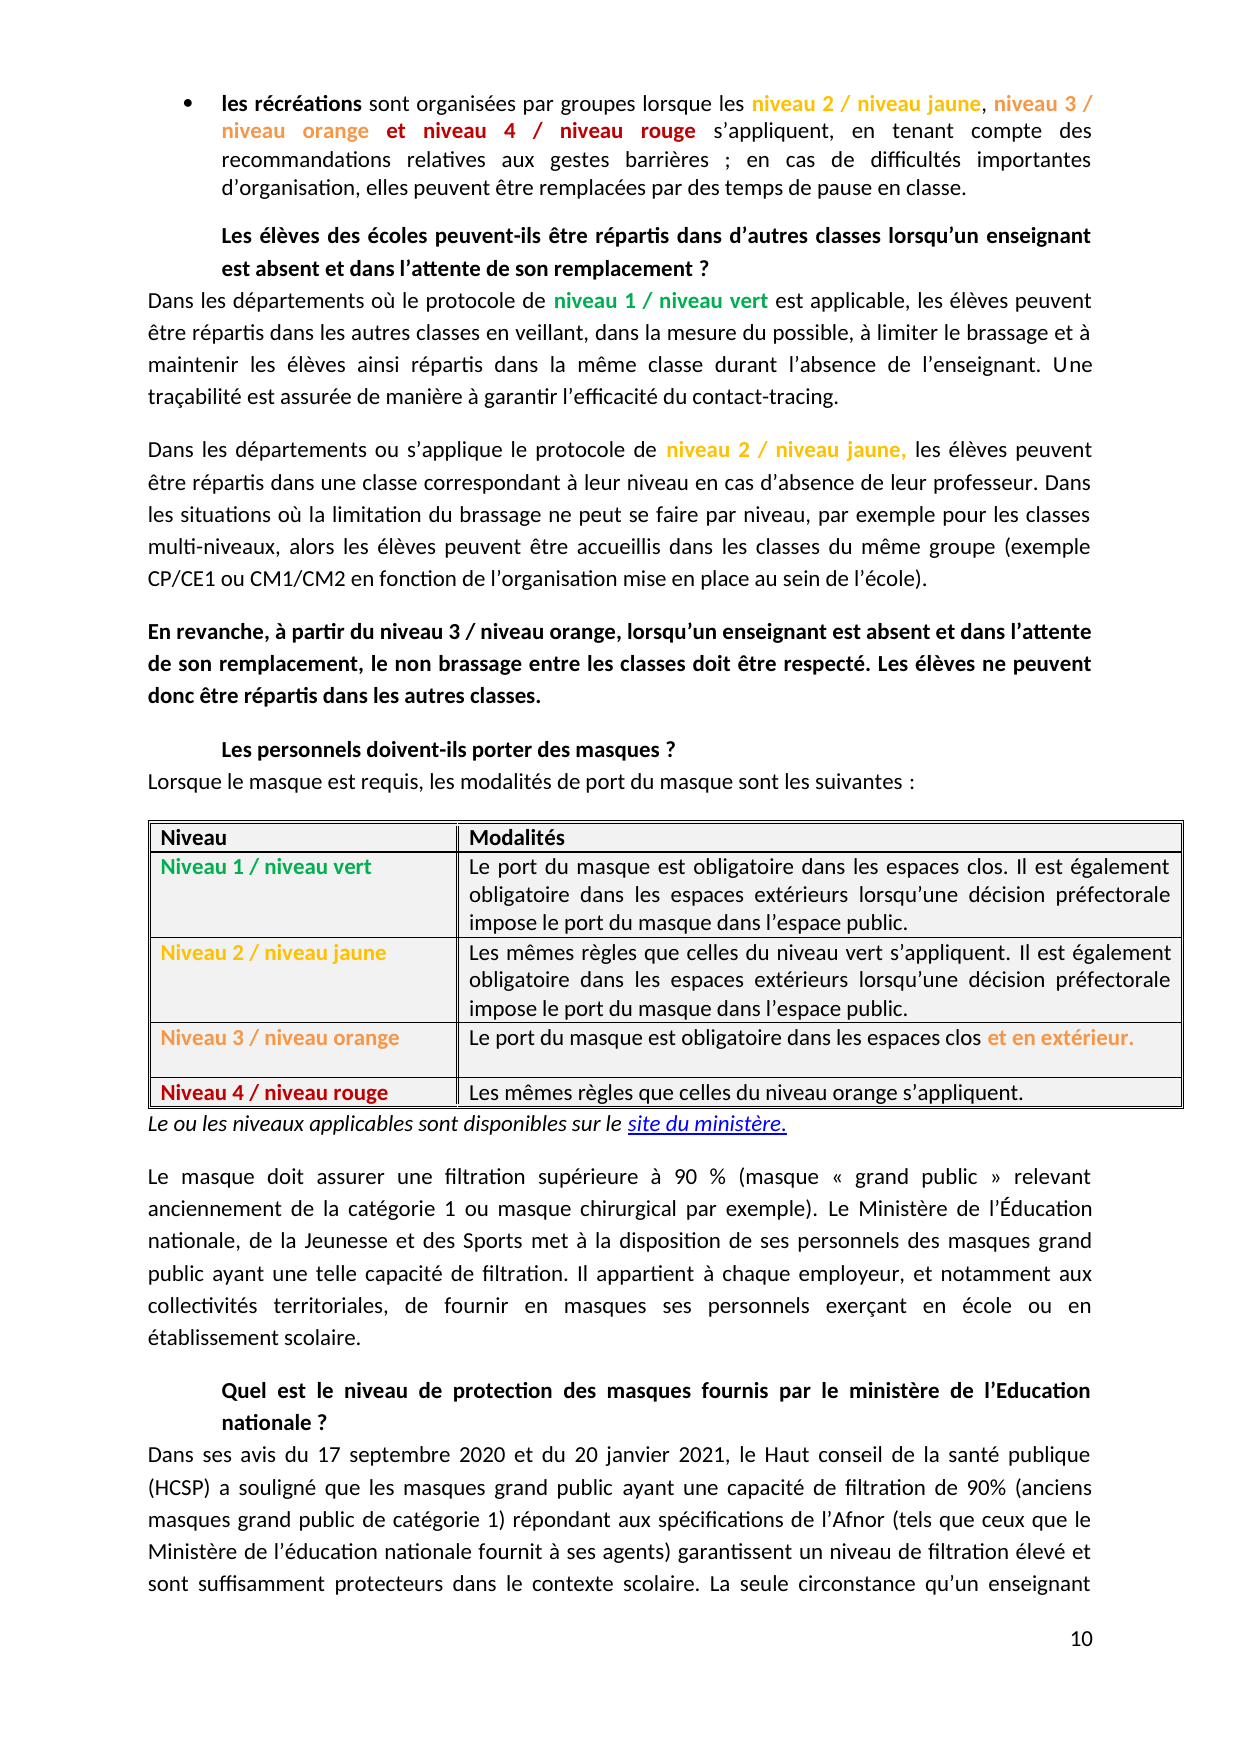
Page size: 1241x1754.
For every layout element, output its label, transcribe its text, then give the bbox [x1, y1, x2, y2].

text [148, 1441, 1093, 1597]
table_cell Les mêmes règles que celles du niveau orange s’appliquent. [458, 1078, 1181, 1106]
table_cell Niveau 1 / niveau vert [151, 853, 456, 937]
text Dans les départements où le protocole de niveau 1 / niveau vert est applicable, les élèves peuvent être répartis dans les autres classes en veillant, dans la mesure du possible, à limiter le brassage et à maintenir les élèves ainsi répartis dans la même classe durant l’absence de l’enseignant. Une traçabilité est assurée de manière à garantir l’efficacité du contact-tracing. [148, 286, 1093, 411]
table_cell Le port du masque est obligatoire dans les espaces clos. Il est également obligatoire dans les espaces extérieurs lorsqu’une décision préfectorale impose le port du masque dans l’espace public. [459, 853, 1181, 937]
text Le ou les niveaux applicables sont disponibles sur le site du ministère. [148, 1109, 1093, 1137]
text En revanche, à partir du niveau 3 / niveau orange, lorsqu’un enseignant est absent et dans l’attente de son remplacement, le non brassage entre les classes doit être respecté. Les élèves ne peuvent donc être répartis dans les autres classes. [148, 617, 1093, 710]
table_cell Les mêmes règles que celles du niveau vert s’appliquent. Il est également obligatoire dans les espaces extérieurs lorsqu’une décision préfectorale impose le port du masque dans l’espace public. [459, 938, 1181, 1022]
text Dans les départements ou s’applique le protocole de niveau 2 / niveau jaune, les élèves peuvent être répartis dans une classe correspondant à leur niveau en cas d’absence de leur professeur. Dans les situations où la limitation du brassage ne peut se faire par niveau, par exemple pour les classes multi-niveaux, alors les élèves peuvent être accueillis dans les classes du même groupe (exemple CP/CE1 ou CM1/CM2 en fonction de l’organisation mise en place au sein de l’école). [148, 436, 1093, 592]
table_cell Niveau 3 / niveau orange [151, 1023, 456, 1077]
subtitle Les personnels doivent-ils porter des masques ? [221, 735, 1093, 763]
table_cell Niveau 4 / niveau rouge [151, 1078, 458, 1106]
table_header Niveau [149, 821, 458, 851]
subtitle Quel est le niveau de protection des masques fournis par le ministère de l’Education nationale ? [221, 1376, 1093, 1436]
subtitle Les élèves des écoles peuvent-ils être répartis dans d’autres classes lorsqu’un enseignant est absent et dans l’attente de son remplacement ? [221, 222, 1093, 282]
table_cell Le port du masque est obligatoire dans les espaces clos et en extérieur. [459, 1023, 1181, 1077]
table_header Modalités [458, 824, 1181, 851]
list les récréations sont organisées par groupes lorsque les niveau 2 / niveau jaune, niveau 3 / niveau orange et niveau 4 / niveau rouge s’appliquent, en tenant compte des recommandations relatives aux gestes barrières ; en cas de difficultés importantes d’organisation, elles peuvent être remplacées par des temps de pause en classe. [184, 89, 1093, 201]
table_cell Niveau 2 / niveau jaune [151, 938, 456, 1022]
text Lorsque le masque est requis, les modalités de port du masque sont les suivantes : [148, 767, 1093, 795]
text Le masque doit assurer une filtration supérieure à 90 % (masque « grand public » relevant anciennement de la catégorie 1 ou masque chirurgical par exemple). Le Ministère de l’Éducation nationale, de la Jeunesse et des Sports met à la disposition de ses personnels des masques grand public ayant une telle capacité de filtration. Il appartient à chaque employeur, et notamment aux collectivités territoriales, de fournir en masques ses personnels exerçant en école ou en établissement scolaire. [148, 1162, 1093, 1351]
